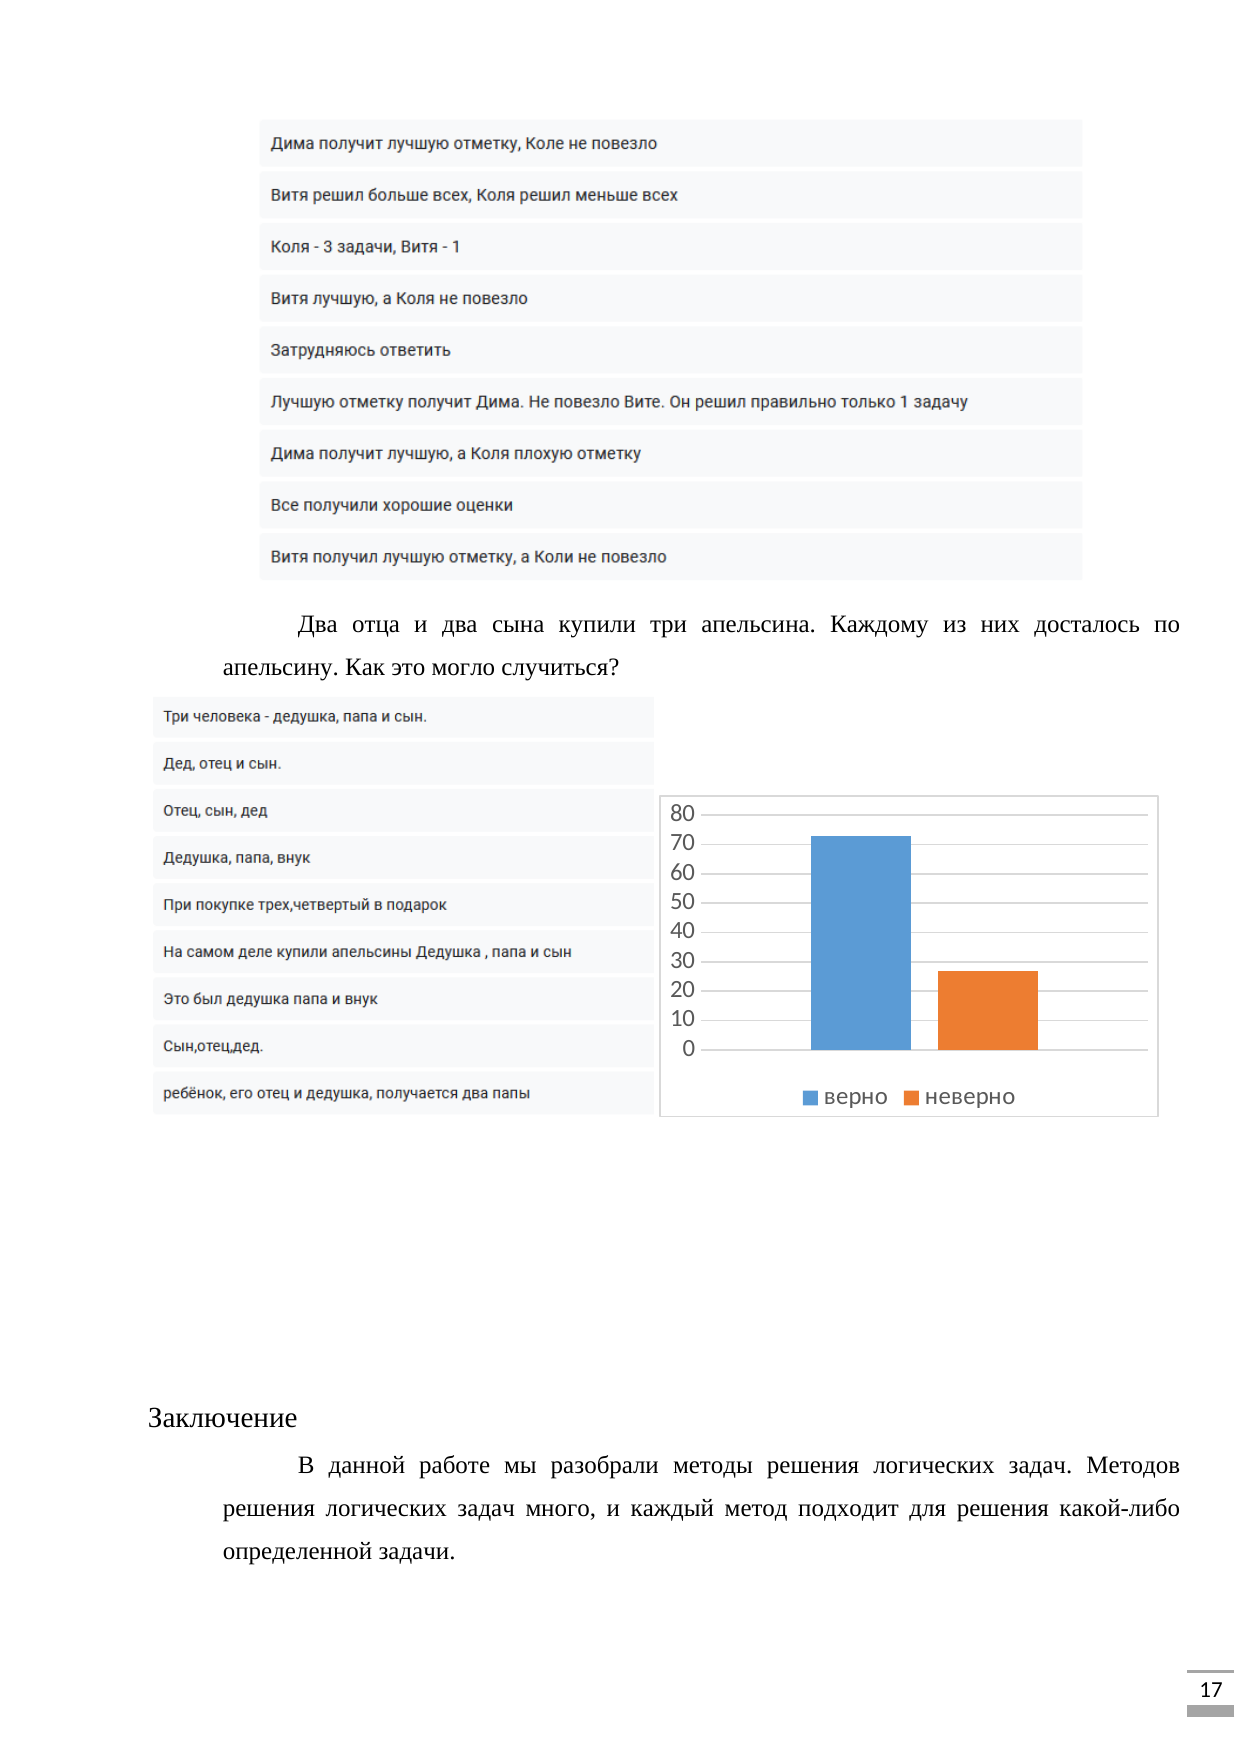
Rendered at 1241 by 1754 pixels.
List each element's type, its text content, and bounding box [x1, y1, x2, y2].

text В данной работе мы разобрали методы решения логических задач. Методов решения логических задач много, и каждый метод подходит для решения какой-либо определенной задачи. [223, 1450, 1181, 1565]
picture [147, 695, 654, 1118]
subtitle Заключение [148, 1400, 1181, 1433]
picture [246, 118, 1083, 598]
text Два отца и два сына купили три апельсина. Каждому из них досталось по апельсину. Как это могло случиться? [223, 609, 1181, 681]
